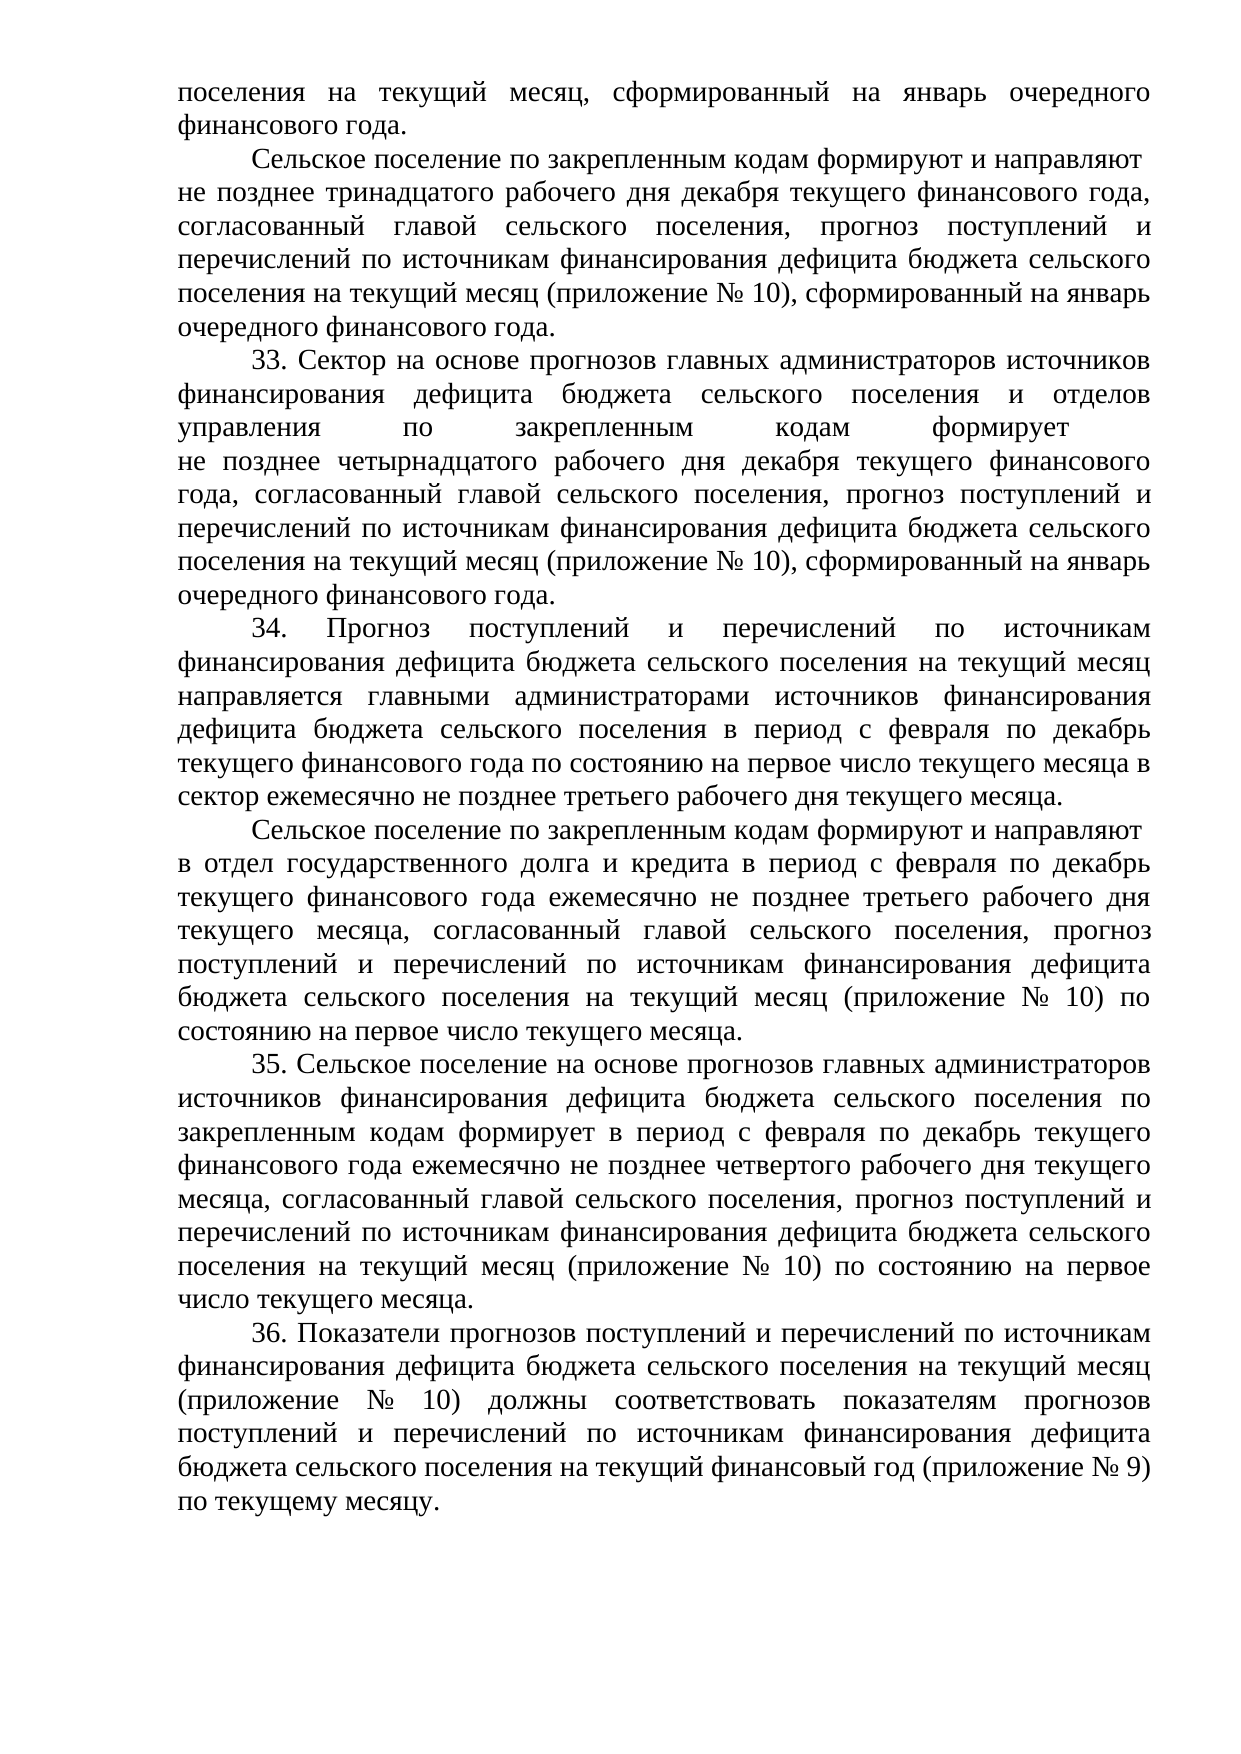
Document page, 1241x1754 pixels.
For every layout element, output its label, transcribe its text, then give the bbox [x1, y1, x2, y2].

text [177, 74, 1152, 141]
text Сельское поселение по закрепленным кодам формируют и направляют не позднее тринадцатого рабочего дня декабря текущего финансового года, согласованный главой сельского поселения, прогноз поступлений и перечислений по источникам финансирования дефицита бюджета сельского поселения на текущий месяц (приложение № 10), сформированный на январь очередного финансового года. [177, 141, 1152, 342]
text 35. Сельское поселение на основе прогнозов главных администраторов источников финансирования дефицита бюджета сельского поселения по закрепленным кодам формирует в период с февраля по декабрь текущего финансового года ежемесячно не позднее четвертого рабочего дня текущего месяца, согласованный главой сельского поселения, прогноз поступлений и перечислений по источникам финансирования дефицита бюджета сельского поселения на текущий месяц (приложение № 10) по состоянию на первое число текущего месяца. [177, 1047, 1152, 1315]
text 36. Показатели прогнозов поступлений и перечислений по источникам финансирования дефицита бюджета сельского поселения на текущий месяц (приложение № 10) должны соответствовать показателям прогнозов поступлений и перечислений по источникам финансирования дефицита бюджета сельского поселения на текущий финансовый год (приложение № 9) по текущему месяцу. [177, 1315, 1152, 1516]
text Сельское поселение по закрепленным кодам формируют и направляют в отдел государственного долга и кредита в период с февраля по декабрь текущего финансового года ежемесячно не позднее третьего рабочего дня текущего месяца, согласованный главой сельского поселения, прогноз поступлений и перечислений по источникам финансирования дефицита бюджета сельского поселения на текущий месяц (приложение № 10) по состоянию на первое число текущего месяца. [177, 812, 1152, 1047]
text 33. Сектор на основе прогнозов главных администраторов источников финансирования дефицита бюджета сельского поселения и отделов управления по закрепленным кодам формирует не позднее четырнадцатого рабочего дня декабря текущего финансового года, согласованный главой сельского поселения, прогноз поступлений и перечислений по источникам финансирования дефицита бюджета сельского поселения на текущий месяц (приложение № 10), сформированный на январь очередного финансового года. [177, 342, 1152, 611]
text 34. Прогноз поступлений и перечислений по источникам финансирования дефицита бюджета сельского поселения на текущий месяц направляется главными администраторами источников финансирования дефицита бюджета сельского поселения в период с февраля по декабрь текущего финансового года по состоянию на первое число текущего месяца в сектор ежемесячно не позднее третьего рабочего дня текущего месяца. [177, 611, 1152, 812]
